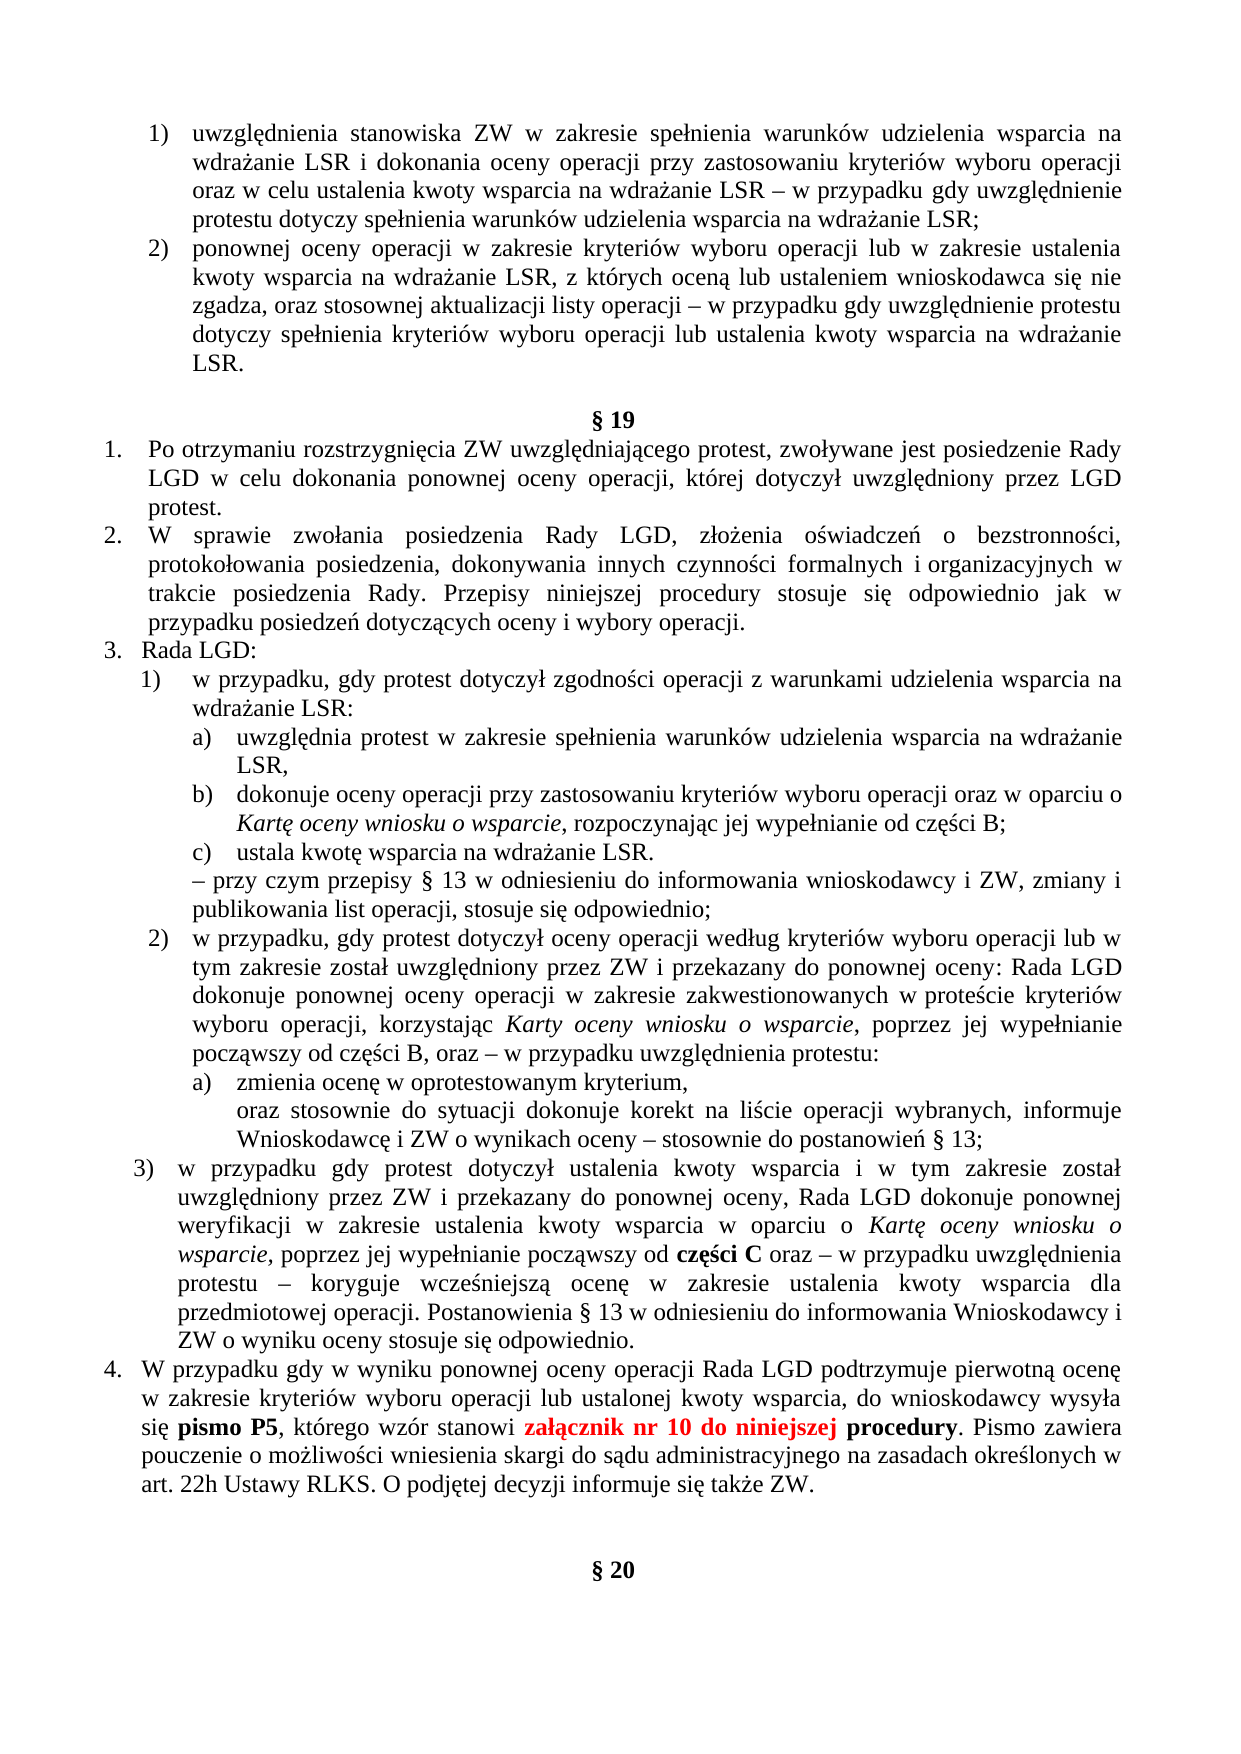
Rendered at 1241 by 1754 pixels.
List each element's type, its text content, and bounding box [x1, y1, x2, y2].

list zmienia ocenę w oprotestowanym kryterium, [192, 1067, 1122, 1096]
list W sprawie zwołania posiedzenia Rady LGD, złożenia oświadczeń o bezstronności, protokołowania posiedzenia, dokonywania innych czynności formalnych i organizacyjnych w trakcie posiedzenia Rady. Przepisy niniejszej procedury stosuje się odpowiednio jak w przypadku posiedzeń dotyczących oceny i wybory operacji. [103, 521, 1122, 636]
list dokonuje oceny operacji przy zastosowaniu kryteriów wyboru operacji oraz w oparciu o Kartę oceny wniosku o wsparcie, rozpoczynając jej wypełnianie od części B; [192, 779, 1122, 837]
list w przypadku, gdy protest dotyczył zgodności operacji z warunkami udzielenia wsparcia na wdrażanie LSR: [140, 664, 1122, 722]
list W przypadku gdy w wyniku ponownej oceny operacji Rada LGD podtrzymuje pierwotną ocenę w zakresie kryteriów wyboru operacji lub ustalonej kwoty wsparcia, do wnioskodawcy wysyła się pismo P5, którego wzór stanowi załącznik nr 10 do niniejszej procedury. Pismo zawiera pouczenie o możliwości wniesienia skargi do sądu administracyjnego na zasadach określonych w art. 22h Ustawy RLKS. O podjętej decyzji informuje się także ZW. [103, 1354, 1122, 1498]
list w przypadku gdy protest dotyczył ustalenia kwoty wsparcia i w tym zakresie został uwzględniony przez ZW i przekazany do ponownej oceny, Rada LGD dokonuje ponownej weryfikacji w zakresie ustalenia kwoty wsparcia w oparciu o Kartę oceny wniosku o wsparcie, poprzez jej wypełnianie począwszy od części C oraz – w przypadku uwzględnienia protestu – koryguje wcześniejszą ocenę w zakresie ustalenia kwoty wsparcia dla przedmiotowej operacji. Postanowienia § 13 w odniesieniu do informowania Wnioskodawcy i ZW o wyniku oceny stosuje się odpowiednio. [133, 1153, 1122, 1354]
list uwzględnia protest w zakresie spełnienia warunków udzielenia wsparcia na wdrażanie LSR, [192, 722, 1122, 779]
text – przy czym przepisy § 13 w odniesieniu do informowania wnioskodawcy i ZW, zmiany i publikowania list operacji, stosuje się odpowiednio; [192, 866, 1122, 923]
list uwzględnienia stanowiska ZW w zakresie spełnienia warunków udzielenia wsparcia na wdrażanie LSR i dokonania oceny operacji przy zastosowaniu kryteriów wyboru operacji oraz w celu ustalenia kwoty wsparcia na wdrażanie LSR – w przypadku gdy uwzględnienie protestu dotyczy spełnienia warunków udzielenia wsparcia na wdrażanie LSR; [148, 118, 1122, 233]
list Rada LGD: [103, 636, 1122, 664]
list w przypadku, gdy protest dotyczył oceny operacji według kryteriów wyboru operacji lub w tym zakresie został uwzględniony przez ZW i przekazany do ponownej oceny: Rada LGD dokonuje ponownej oceny operacji w zakresie zakwestionowanych w proteście kryteriów wyboru operacji, korzystając Karty oceny wniosku o wsparcie, poprzez jej wypełnianie począwszy od części B, oraz – w przypadku uwzględnienia protestu: [148, 923, 1122, 1067]
text § 20 [103, 1556, 1122, 1584]
list Po otrzymaniu rozstrzygnięcia ZW uwzględniającego protest, zwoływane jest posiedzenie Rady LGD w celu dokonania ponownej oceny operacji, której dotyczył uwzględniony przez LGD protest. [103, 434, 1122, 521]
list oraz stosownie do sytuacji dokonuje korekt na liście operacji wybranych, informuje Wnioskodawcę i ZW o wynikach oceny – stosownie do postanowień § 13; [236, 1096, 1122, 1153]
text § 19 [103, 406, 1122, 434]
list ustala kwotę wsparcia na wdrażanie LSR. [192, 837, 1122, 866]
list ponownej oceny operacji w zakresie kryteriów wyboru operacji lub w zakresie ustalenia kwoty wsparcia na wdrażanie LSR, z których oceną lub ustaleniem wnioskodawca się nie zgadza, oraz stosownej aktualizacji listy operacji – w przypadku gdy uwzględnienie protestu dotyczy spełnienia kryteriów wyboru operacji lub ustalenia kwoty wsparcia na wdrażanie LSR. [148, 233, 1122, 377]
